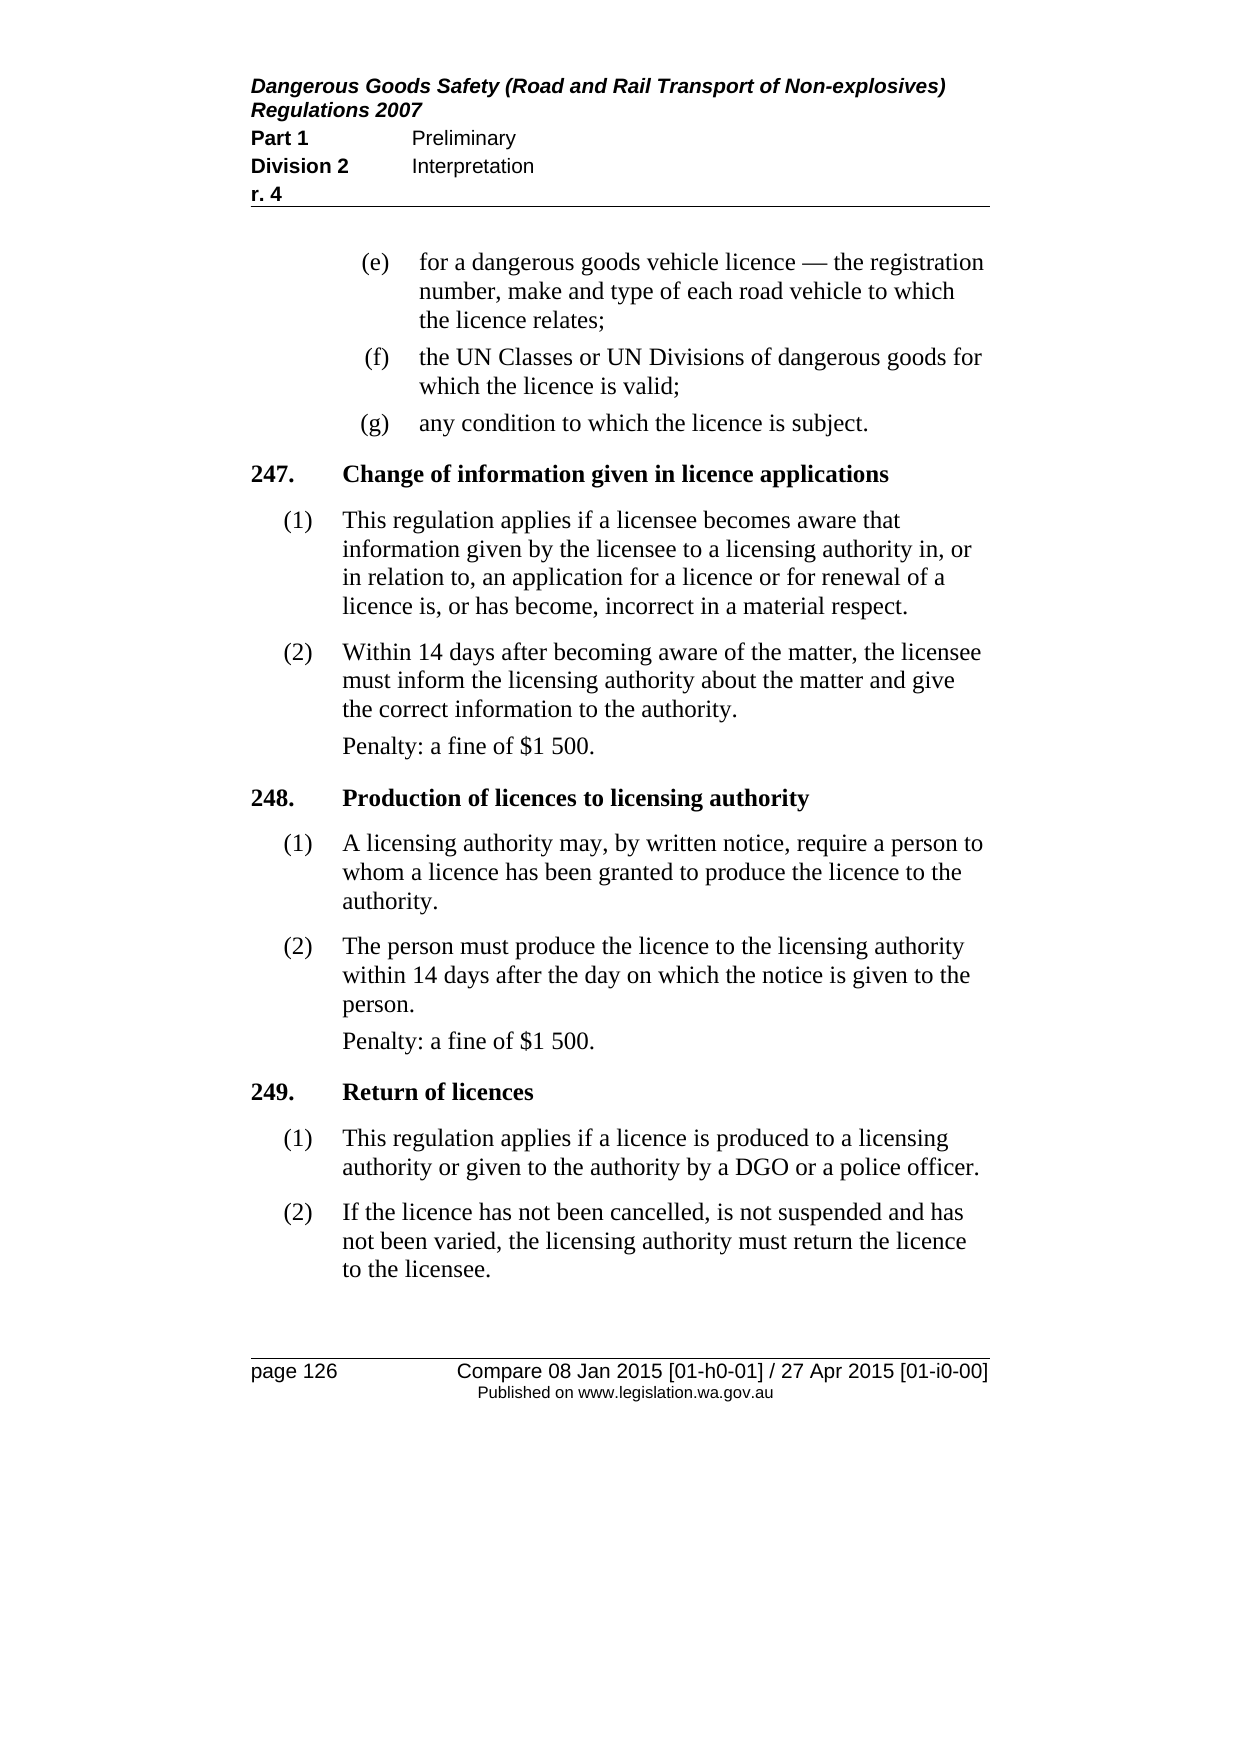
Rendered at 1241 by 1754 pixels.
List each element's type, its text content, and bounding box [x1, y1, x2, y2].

text (1) A licensing authority may, by written notice, require a person to whom a licence has been granted to produce the licence to the authority. [251, 828, 990, 914]
text (g) any condition to which the licence is subject. [251, 408, 990, 437]
text (2) The person must produce the licence to the licensing authority within 14 days after the day on which the notice is given to the person. [251, 931, 990, 1017]
subtitle 249. Return of licences [251, 1077, 990, 1106]
text (1) This regulation applies if a licensee becomes aware that information given by the licensee to a licensing authority in, or in relation to, an application for a licence or for renewal of a licence is, or has become, incorrect in a material respect. [251, 505, 990, 620]
subtitle 248. Production of licences to licensing authority [251, 783, 990, 812]
text (e) for a dangerous goods vehicle licence — the registration number, make and type of each road vehicle to which the licence relates; [251, 247, 990, 334]
text (f) the UN Classes or UN Divisions of dangerous goods for which the licence is valid; [251, 342, 990, 399]
text Penalty: a fine of $1 500. [251, 1026, 990, 1054]
text (1) This regulation applies if a licence is produced to a licensing authority or given to the authority by a DGO or a police officer. [251, 1123, 990, 1180]
text (2) If the licence has not been cancelled, is not suspended and has not been varied, the licensing authority must return the licence to the licensee. [251, 1197, 990, 1283]
text (2) Within 14 days after becoming aware of the matter, the licensee must inform the licensing authority about the matter and give the correct information to the authority. [251, 637, 990, 723]
subtitle 247. Change of information given in licence applications [251, 459, 990, 488]
text Penalty: a fine of $1 500. [251, 731, 990, 760]
